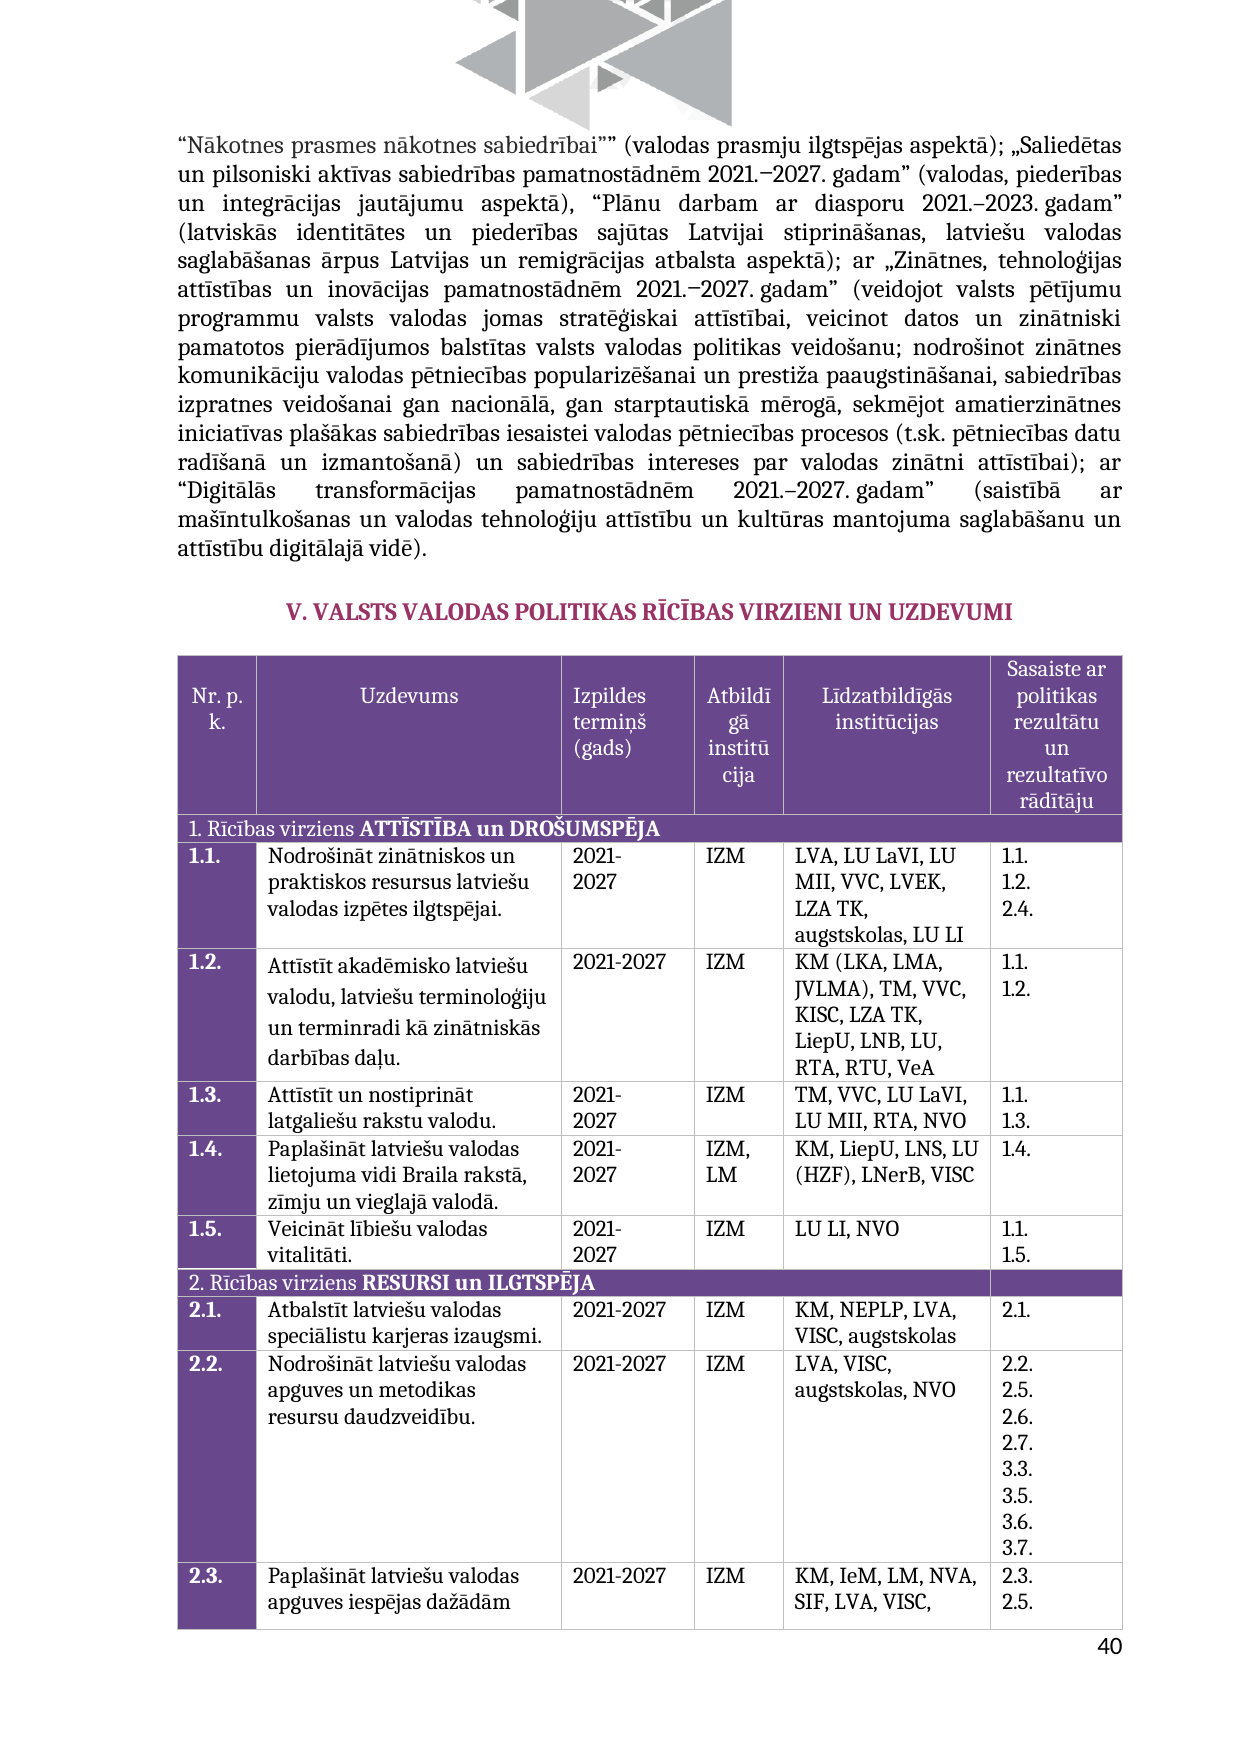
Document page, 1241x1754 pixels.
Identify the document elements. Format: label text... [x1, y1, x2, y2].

table_cell KM (LKA, LMA, JVLMA), TM, VVC, KISC, LZA TK, LiepU, LNB, LU, RTA, RTU, VeA [784, 949, 990, 1081]
table_cell 2.2. 2.5. 2.6. 2.7. 3.3. 3.5. 3.6. 3.7. [991, 1351, 1122, 1562]
table_cell 2.1. [178, 1297, 256, 1350]
table_cell 1.5. [178, 1216, 256, 1268]
table_cell 2. Rīcības virziens RESURSI un ILGTSPĒJA [178, 1270, 990, 1296]
table_cell Paplašināt latviešu valodas lietojuma vidi Braila rakstā, zīmju un vieglajā valodā. [257, 1136, 561, 1215]
table_cell IZM [695, 1563, 783, 1629]
table_cell LU LI, NVO [784, 1216, 990, 1268]
table_cell Atbalstīt latviešu valodas speciālistu karjeras izaugsmi. [257, 1297, 561, 1350]
table_cell IZM [695, 1082, 783, 1135]
table_cell LVA, LU LaVI, LU MII, VVC, LVEK, LZA TK, augstskolas, LU LI [784, 843, 990, 948]
table_cell 1.3. [178, 1082, 256, 1135]
table_header Izpildes termiņš (gads) [562, 656, 694, 814]
table_cell 2021-2027 [562, 1297, 694, 1350]
text V. VALSTS VALODAS POLITIKAS RĪCĪBAS VIRZIENI UN UZDEVUMI [177, 598, 1122, 626]
table_cell IZM [695, 1297, 783, 1350]
table_cell 2021- 2027 [562, 1136, 694, 1215]
table_header Nr. p. k. [178, 656, 256, 814]
table_cell IZM [695, 843, 783, 948]
table_header Uzdevums [257, 656, 561, 814]
table_cell Attīstīt un nostiprināt latgaliešu rakstu valodu. [473, 1082, 561, 1135]
table_cell IZM [695, 1216, 783, 1268]
table_cell 1.1. 1.3. [991, 1082, 1122, 1135]
table_cell KM, NEPLP, LVA, VISC, augstskolas [784, 1297, 990, 1350]
table_cell Veicināt lībiešu valodas vitalitāti. [257, 1216, 561, 1268]
table_cell KM, LiepU, LNS, LU (HZF), LNerB, VISC [784, 1136, 990, 1215]
table_cell [991, 1270, 1122, 1296]
table_cell LVA, VISC, augstskolas, NVO [784, 1351, 990, 1562]
table_cell 1.1. 1.2. 2.4. [991, 843, 1122, 948]
table_header Līdzatbildīgās institūcijas [784, 656, 990, 814]
table_cell Nodrošināt zinātniskos un praktiskos resursus latviešu valodas izpētes ilgtspējai. [257, 843, 561, 948]
table_cell 1. Rīcības virziens ATTĪSTĪBA un DROŠUMSPĒJA [178, 815, 1122, 842]
table_cell 2.2. [178, 1351, 256, 1562]
table_header Atbildīgā institūcija [695, 656, 783, 814]
table_cell IZM [695, 1351, 783, 1562]
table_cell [991, 1563, 1122, 1629]
table_cell 2.1. [991, 1297, 1122, 1350]
table_cell 1.1. 1.5. [991, 1216, 1122, 1268]
table_cell IZM, LM [695, 1136, 783, 1215]
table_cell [784, 1563, 990, 1629]
table_cell 1.4. [991, 1136, 1122, 1215]
table_cell Valodas lietojums ikdienas saziņā [0, 0, 781, 160]
table_cell 2021- 2027 [562, 1082, 694, 1135]
table_cell TM, VVC, LU LaVI, LU MII, RTA, NVO [784, 1082, 990, 1135]
table_header Sasaiste ar politikas rezultātu un rezultatīvo rādītāju [991, 656, 1122, 814]
table_cell 2021- 2027 [562, 1216, 694, 1268]
table_cell 2021-2027 [562, 1351, 694, 1562]
table_cell 1.2. [178, 949, 256, 1081]
table_cell Nodrošināt latviešu valodas apguves un metodikas resursu daudzveidību. [257, 1351, 561, 1562]
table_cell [257, 1563, 561, 1629]
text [177, 131, 1122, 563]
table_cell 1.1. 1.2. [991, 949, 1122, 1081]
table_cell 1.4. [178, 1136, 256, 1215]
table_cell 1.1. [178, 843, 256, 948]
table_cell 2021-2027 [562, 949, 694, 1081]
table_cell IZM [695, 949, 783, 1081]
table_cell 2021-2027 [562, 1563, 694, 1629]
table_cell 2.3. [178, 1563, 256, 1629]
table_cell Attīstīt akadēmisko latviešu valodu, latviešu terminoloģiju un terminradi kā zinātniskās darbības daļu. [257, 949, 561, 1081]
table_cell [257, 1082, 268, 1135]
table_cell 2021- 2027 [562, 843, 694, 948]
